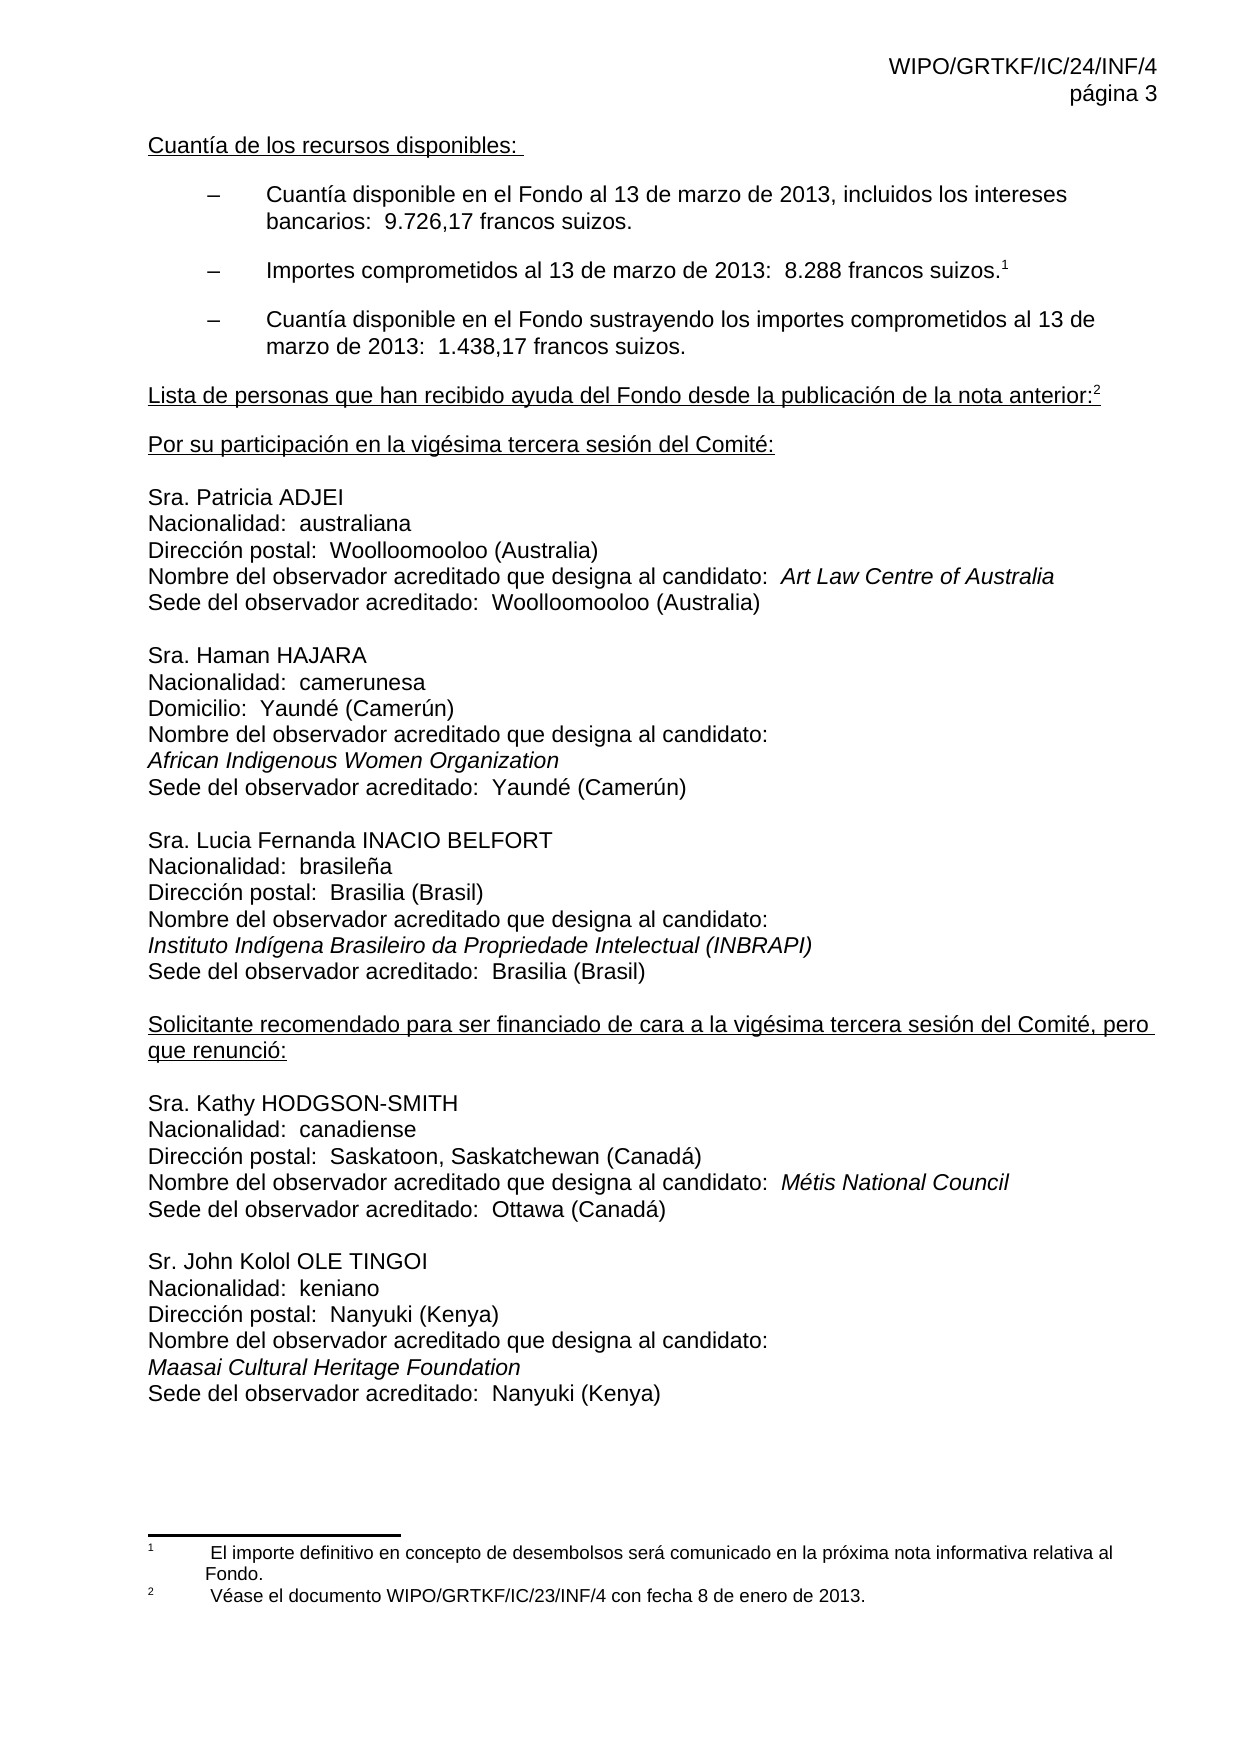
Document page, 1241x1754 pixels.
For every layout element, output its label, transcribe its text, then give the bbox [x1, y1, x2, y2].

text Nombre del observador acreditado que designa al candidato: Art Law Centre of Australia [148, 563, 1157, 589]
text Dirección postal: Woolloomooloo (Australia) [148, 537, 1157, 563]
text Maasai Cultural Heritage Foundation [148, 1354, 1157, 1380]
text Sede del observador acreditado: Yaundé (Camerún) [148, 774, 1157, 800]
text Dirección postal: Nanyuki (Kenya) [148, 1301, 1157, 1327]
text Sede del observador acreditado: Woolloomooloo (Australia) [148, 589, 1157, 616]
text Sede del observador acreditado: Ottawa (Canadá) [148, 1196, 1157, 1222]
text Nacionalidad: camerunesa [148, 668, 1157, 695]
text Sra. Kathy HODGSON-SMITH [148, 1090, 1157, 1116]
text Por su participación en la vigésima tercera sesión del Comité: [148, 431, 1157, 458]
text Nombre del observador acreditado que designa al candidato: [148, 721, 1157, 747]
text Sede del observador acreditado: Brasilia (Brasil) [148, 958, 1157, 985]
text African Indigenous Women Organization [148, 747, 1157, 774]
text Nombre del observador acreditado que designa al candidato: Métis National Council [148, 1169, 1157, 1196]
list Lista de personas que han recibido ayuda del Fondo desde la publicación de la nota anterior: [148, 382, 1157, 408]
list Cuantía de los recursos disponibles: [148, 132, 1157, 158]
text Nacionalidad: canadiense [148, 1116, 1157, 1143]
text Sra. Patricia ADJEI [148, 484, 1157, 510]
text Instituto Indígena Brasileiro da Propriedade Intelectual (INBRAPI) [148, 932, 1157, 958]
text Dirección postal: Brasilia (Brasil) [148, 879, 1157, 906]
text Nacionalidad: australiana [148, 510, 1157, 537]
text Nombre del observador acreditado que designa al candidato: [148, 906, 1157, 932]
text Sr. John Kolol OLE TINGOI [148, 1248, 1157, 1274]
text Nacionalidad: brasileña [148, 853, 1157, 879]
text Sra. Haman HAJARA [148, 642, 1157, 668]
text Nombre del observador acreditado que designa al candidato: [148, 1327, 1157, 1354]
list – Importes comprometidos al 13 de marzo de 2013: 8.288 francos suizos. [207, 257, 1157, 283]
text Solicitante recomendado para ser financiado de cara a la vigésima tercera sesión del Comité, pero que renunció: [148, 1011, 1157, 1064]
list – Cuantía disponible en el Fondo al 13 de marzo de 2013, incluidos los intereses bancarios: 9.726,17 francos suizos. [207, 181, 1157, 234]
text Domicilio: Yaundé (Camerún) [148, 695, 1157, 721]
list – Cuantía disponible en el Fondo sustrayendo los importes comprometidos al 13 de marzo de 2013: 1.438,17 francos suizos. [207, 306, 1157, 359]
text Sra. Lucia Fernanda INACIO BELFORT [148, 827, 1157, 853]
text Nacionalidad: keniano [148, 1274, 1157, 1301]
text Dirección postal: Saskatoon, Saskatchewan (Canadá) [148, 1143, 1157, 1169]
text Sede del observador acreditado: Nanyuki (Kenya) [148, 1380, 1157, 1406]
